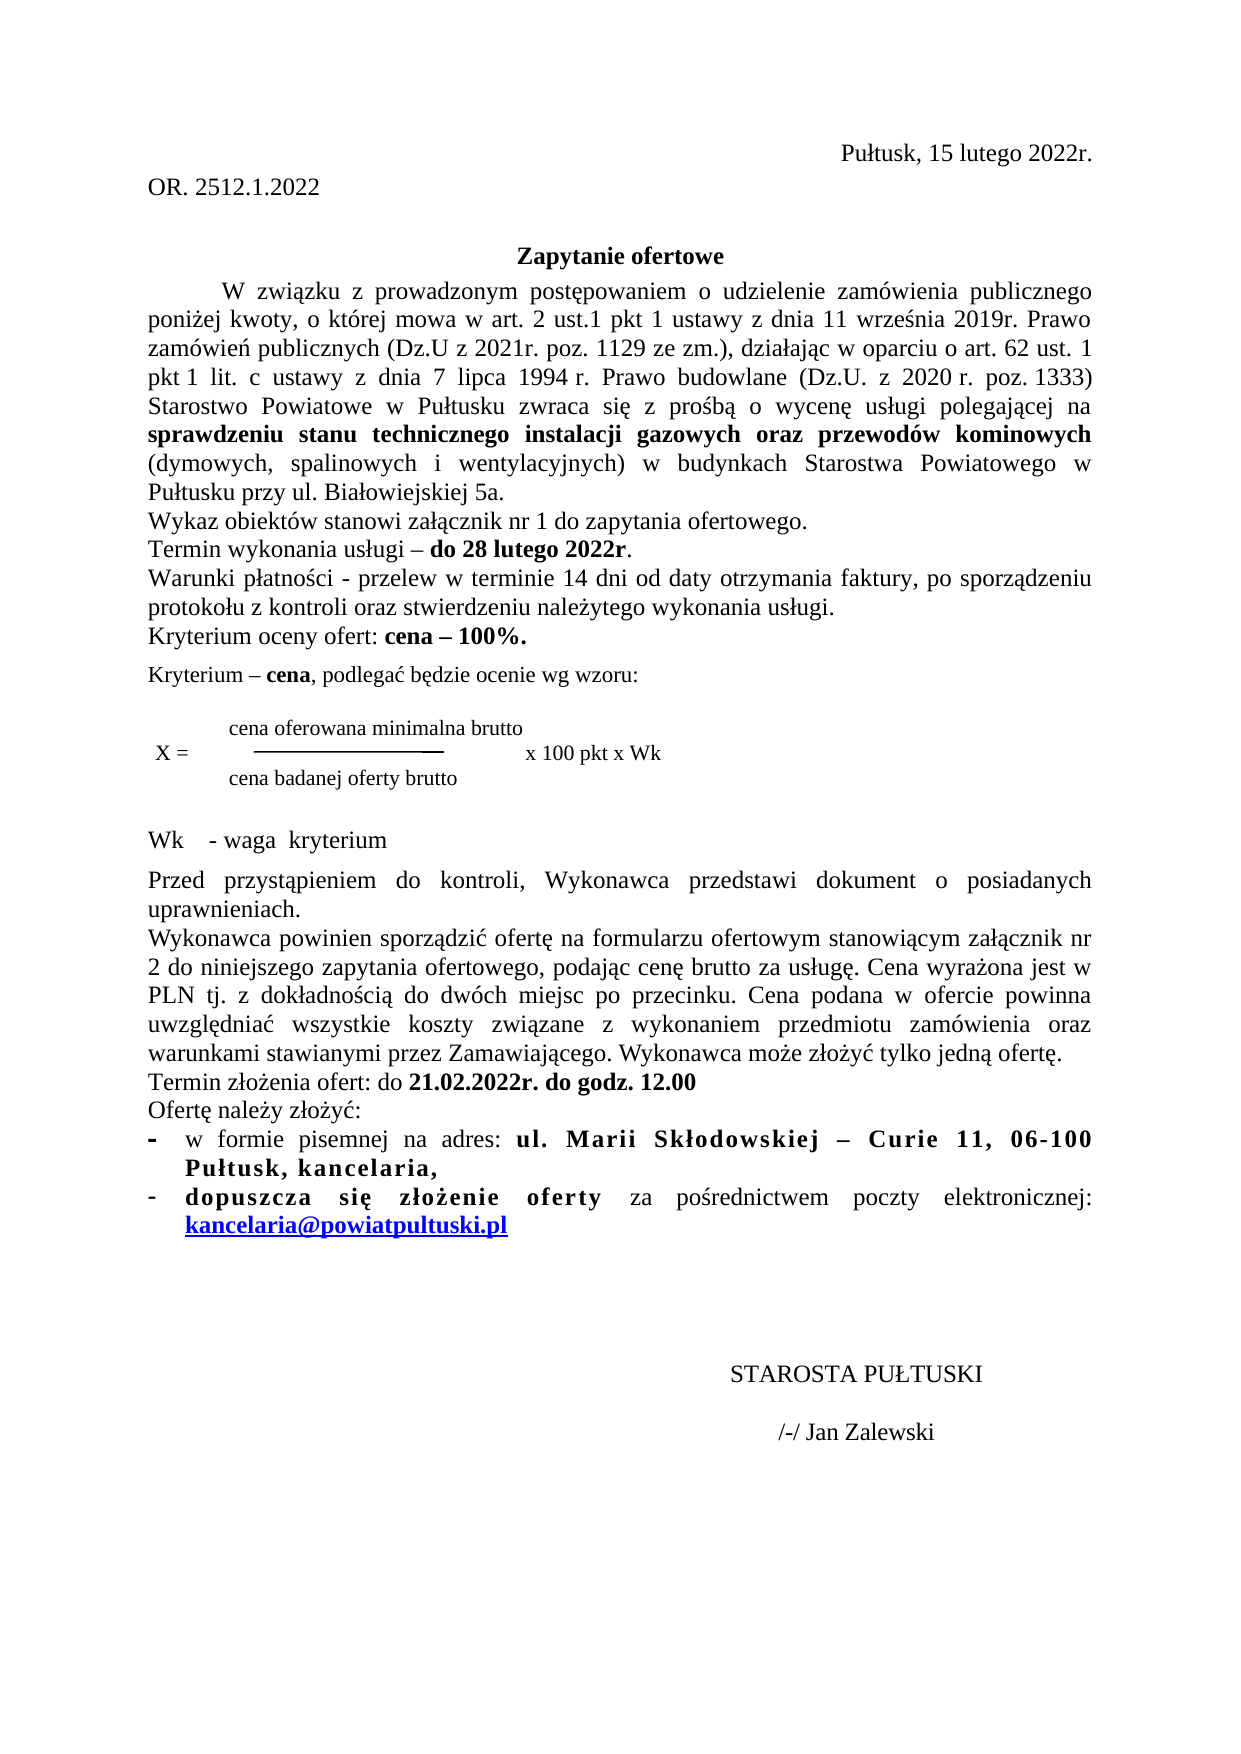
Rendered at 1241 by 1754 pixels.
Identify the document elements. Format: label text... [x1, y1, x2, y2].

text /-/ Jan Zalewski [620, 1417, 1093, 1446]
text Wk - waga kryterium [148, 825, 1093, 854]
text Termin wykonania usługi – do 28 lutego 2022r. [148, 534, 1093, 563]
text Wykonawca powinien sporządzić ofertę na formularzu ofertowym stanowiącym załącznik nr 2 do niniejszego zapytania ofertowego, podając cenę brutto za usługę. Cena wyrażona jest w PLN tj. z dokładnością do dwóch miejsc po przecinku. Cena podana w ofercie powinna uwzględniać wszystkie koszty związane z wykonaniem przedmiotu zamówienia oraz warunkami stawianymi przez Zamawiającego. Wykonawca może złożyć tylko jedną ofertę. [148, 923, 1093, 1067]
text Wykaz obiektów stanowi załącznik nr 1 do zapytania ofertowego. [148, 506, 1093, 534]
text OR. 2512.1.2022 [148, 172, 1093, 201]
text Warunki płatności - przelew w terminie 14 dni od daty otrzymania faktury, po sporządzeniu protokołu z kontroli oraz stwierdzeniu należytego wykonania usługi. [148, 563, 1093, 621]
list dopuszcza się złożenie oferty za pośrednictwem poczty elektronicznej: kancelaria@powiatpultuski.pl [148, 1182, 1093, 1239]
text Termin złożenia ofert: do 21.02.2022r. do godz. 12.00 [146, 1067, 1093, 1095]
text Pułtusk, 15 lutego 2022r. [148, 138, 1093, 167]
text Kryterium – cena, podlegać będzie ocenie wg wzoru: [148, 661, 1093, 687]
text Kryterium oceny ofert: cena – 100%. [148, 621, 1093, 649]
text W związku z prowadzonym postępowaniem o udzielenie zamówienia publicznego poniżej kwoty, o której mowa w art. 2 ust.1 pkt 1 ustawy z dnia 11 września 2019r. Prawo zamówień publicznych (Dz.U z 2021r. poz. 1129 ze zm.), działając w oparciu o art. 62 ust. 1 pkt 1 lit. c ustawy z dnia 7 lipca 1994 r. Prawo budowlane (Dz.U. z 2020 r. poz. 1333) Starostwo Powiatowe w Pułtusku zwraca się z prośbą o wycenę usługi polegającej na sprawdzeniu stanu technicznego instalacji gazowych oraz przewodów kominowych (dymowych, spalinowych i wentylacyjnych) w budynkach Starostwa Powiatowego w Pułtusku przy ul. Białowiejskiej 5a. [148, 276, 1093, 506]
text Zapytanie ofertowe [148, 241, 1093, 270]
text STAROSTA PUŁTUSKI [620, 1359, 1093, 1388]
text Przed przystąpieniem do kontroli, Wykonawca przedstawi dokument o posiadanych uprawnieniach. [148, 865, 1093, 923]
list w formie pisemnej na adres: ul. Marii Skłodowskiej – Curie 11, 06-100 Pułtusk, kancelaria, [148, 1124, 1093, 1182]
text Ofertę należy złożyć: [148, 1095, 1093, 1124]
